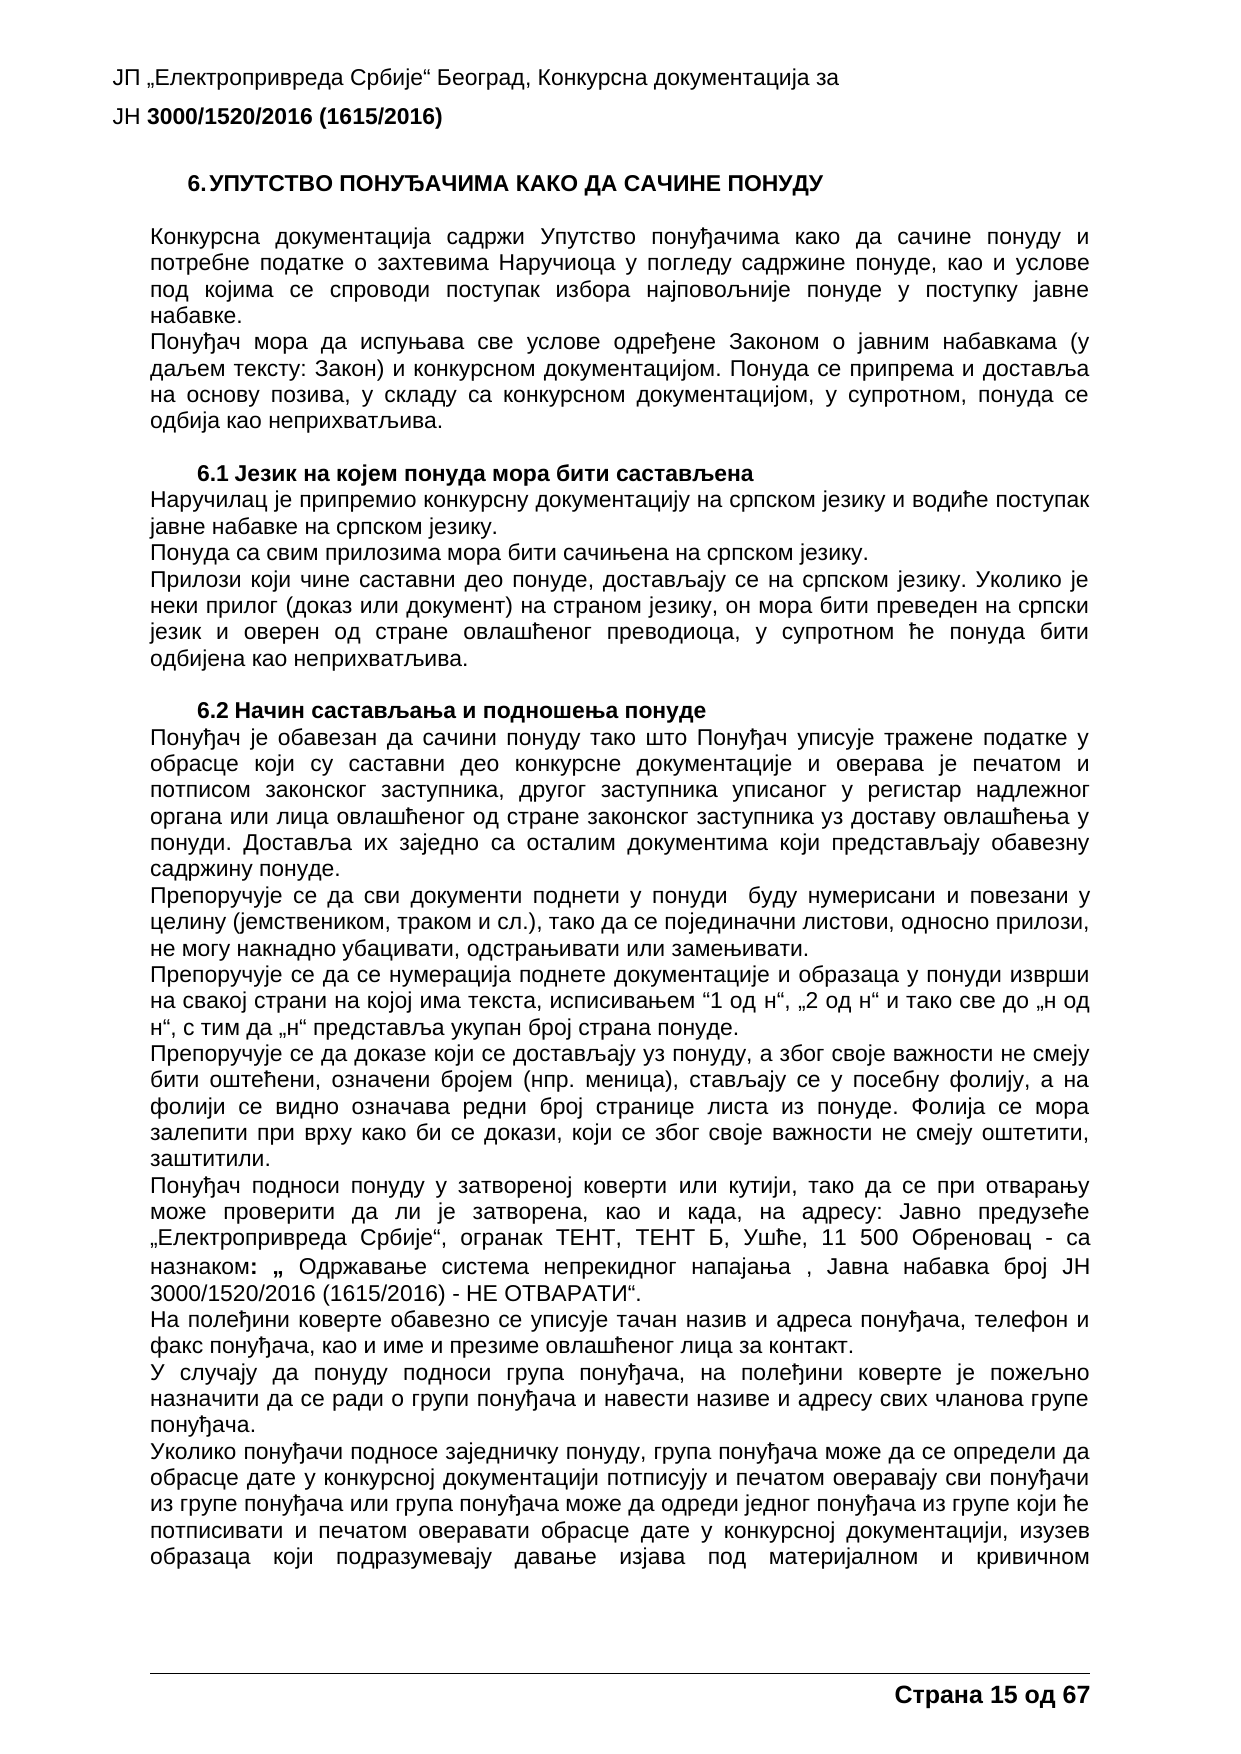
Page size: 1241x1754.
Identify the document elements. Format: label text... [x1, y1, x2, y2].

text Наручилац је припремио конкурсну документацију на српском језику и водиће поступак јавне набавке на српском језику. [150, 486, 1090, 539]
text На полеђини коверте обавезно се уписује тачан назив и адреса понуђача, телефон и факс понуђача, као и име и презиме овлашћеног лица за контакт. [150, 1306, 1090, 1358]
list Начин састављања и подношења понуде [197, 697, 1090, 724]
text Понуда са свим прилозима мора бити сачињена на српском језику. [150, 539, 1090, 566]
text Препоручује се да сви документи поднети у понуди буду нумерисани и повезани у целину (јемствеником, траком и сл.), тако да се појединачни листови, односно прилози, не могу накнадно убацивати, одстрањивати или замењивати. [150, 882, 1090, 961]
text Препоручује се да се нумерација поднете документације и образаца у понуди изврши на свакоj страни на којој има текста, исписивањем “1 од н“, „2 од н“ и тако све до „н од н“, с тим да „н“ представља укупан број страна понуде. [150, 961, 1090, 1040]
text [150, 1438, 1090, 1569]
title Понуђач подноси понуду у затвореној коверти или кутији, тако да се при отварању може проверити да ли је затворена, као и када, на адресу: Јавно предузеће „Електропривреда Србије“, огранак ТЕНТ, ТЕНТ Б, Ушће, 11 500 Обреновац - са назнаком: „ Одржавање система непрекидног напајања , Јавна набавка број ЈН 3000/1520/2016 (1615/2016) - НЕ ОТВАРАТИ“. [150, 1172, 1090, 1306]
text У случају да понуду подноси група понуђача, на полеђини коверте је пожељно назначити да се ради о групи понуђача и навести називе и адресу свих чланова групе понуђача. [150, 1358, 1090, 1438]
text Прилози који чине саставни део понуде, достављају се на српском језику. Уколико је неки прилог (доказ или документ) на страном језику, он мора бити преведен на српски језик и оверен од стране овлашћеног преводиоца, у супротном ће понуда бити одбијена као неприхватљива. [150, 566, 1090, 671]
text Понуђач мора да испуњава све услове одређене Законом о јавним набавкама (у даљем тексту: Закон) и конкурсном документацијом. Понуда се припрема и доставља на основу позива, у складу са конкурсном документацијом, у супротном, понуда се одбија као неприхватљива. [150, 328, 1090, 434]
text Понуђач је обавезан да сачини понуду тако што Понуђач уписује тражене податке у обрасце који су саставни део конкурсне документације и оверава је печатом и потписом законског заступника, другог заступника уписаног у регистар надлежног органа или лица овлашћеног од стране законског заступника уз доставу овлашћења у понуди. Доставља их заједно са осталим документима који представљају обавезну садржину понуде. [150, 724, 1090, 882]
list УПУТСТВО ПОНУЂАЧИМА КАКО ДА САЧИНЕ ПОНУДУ [187, 170, 1090, 223]
text Конкурсна документација садржи Упутство понуђачима како да сачине понуду и потребне податке о захтевима Наручиоца у погледу садржине понуде, као и услове под којима се спроводи поступак избора најповољније понуде у поступку јавне набавке. [150, 223, 1090, 328]
text Препоручује се да доказе који се достављају уз понуду, а због своје важности не смеју бити оштећени, означени бројем (нпр. меница), стављају се у посебну фолију, а на фолији се видно означава редни број странице листа из понуде. Фолија се мора залепити при врху како би се докази, који се због своје важности не смеју оштетити, заштитили. [150, 1040, 1090, 1172]
list Језик на којем понуда мора бити састављена [197, 460, 1090, 486]
